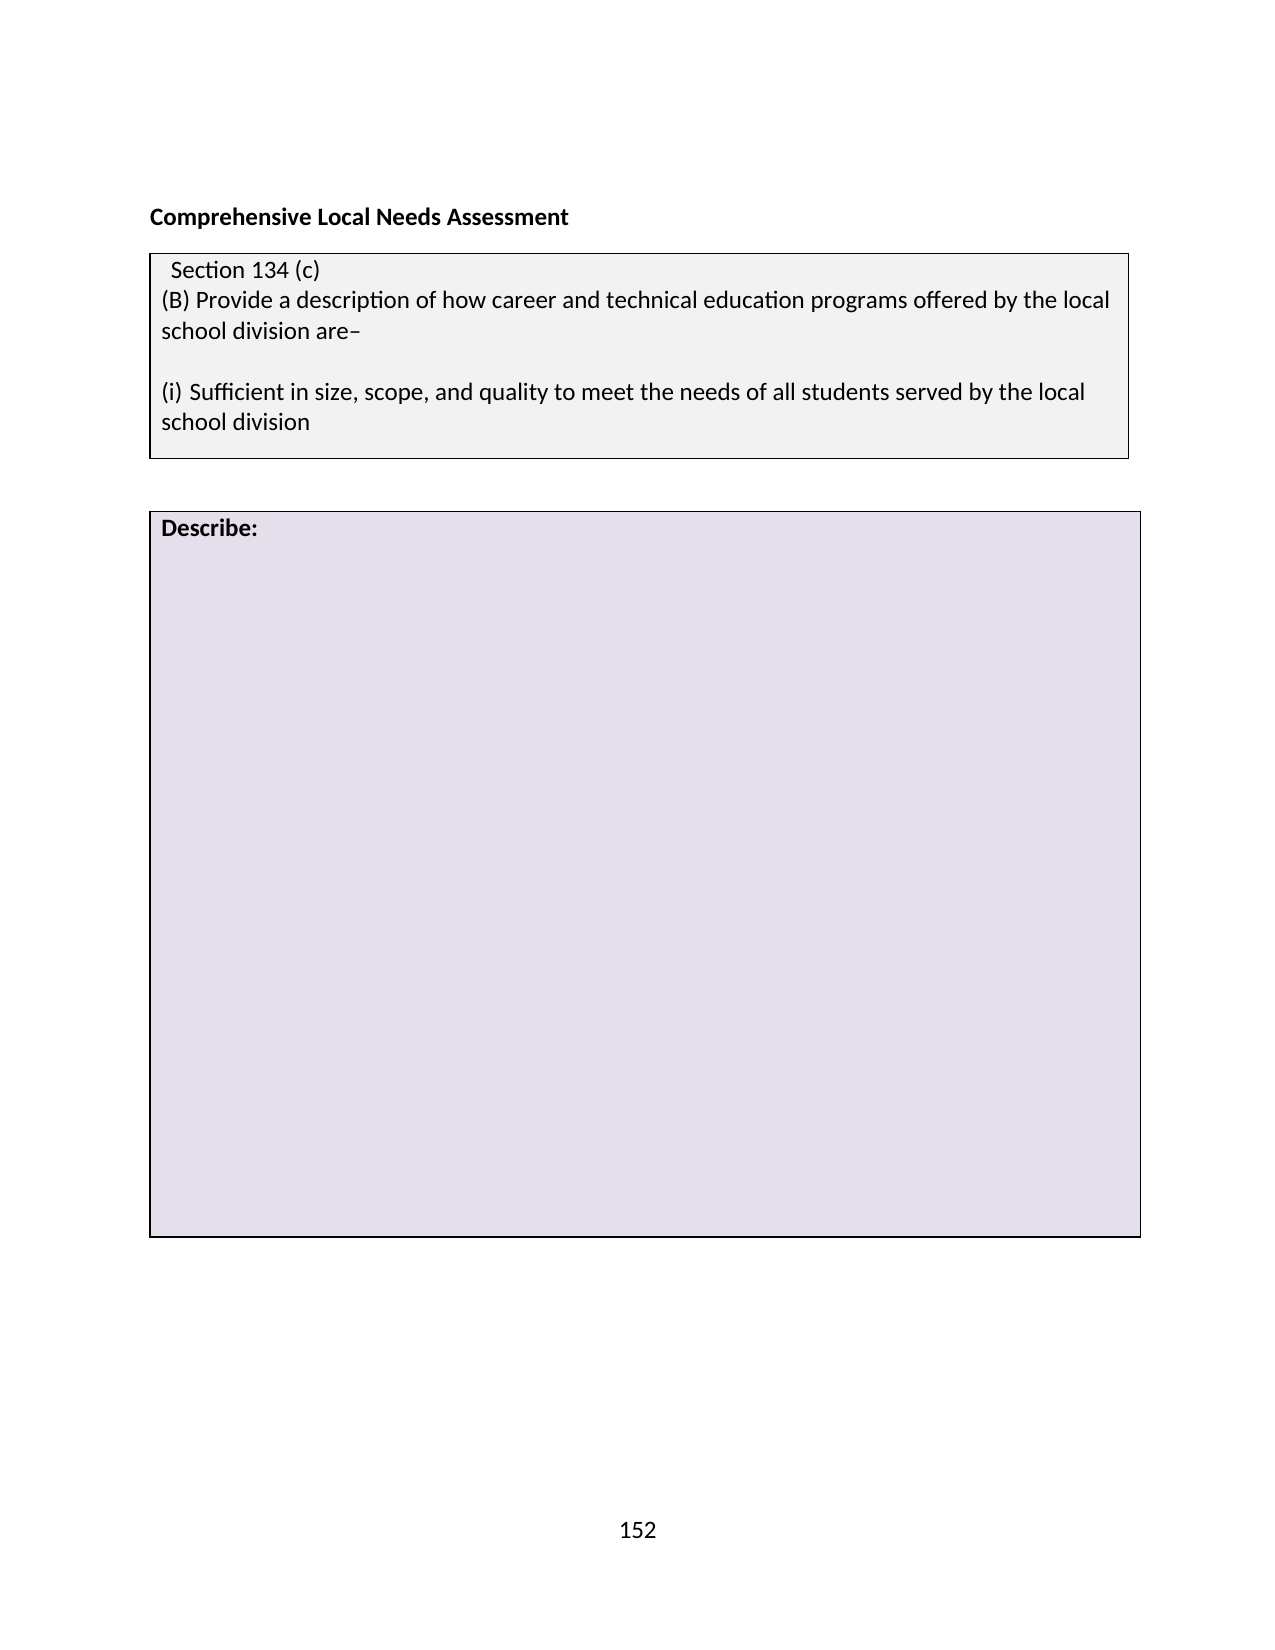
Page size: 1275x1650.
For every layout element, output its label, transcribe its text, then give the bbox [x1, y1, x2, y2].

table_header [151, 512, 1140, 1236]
text Comprehensive Local Needs Assessment [150, 201, 1125, 232]
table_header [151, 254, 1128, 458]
